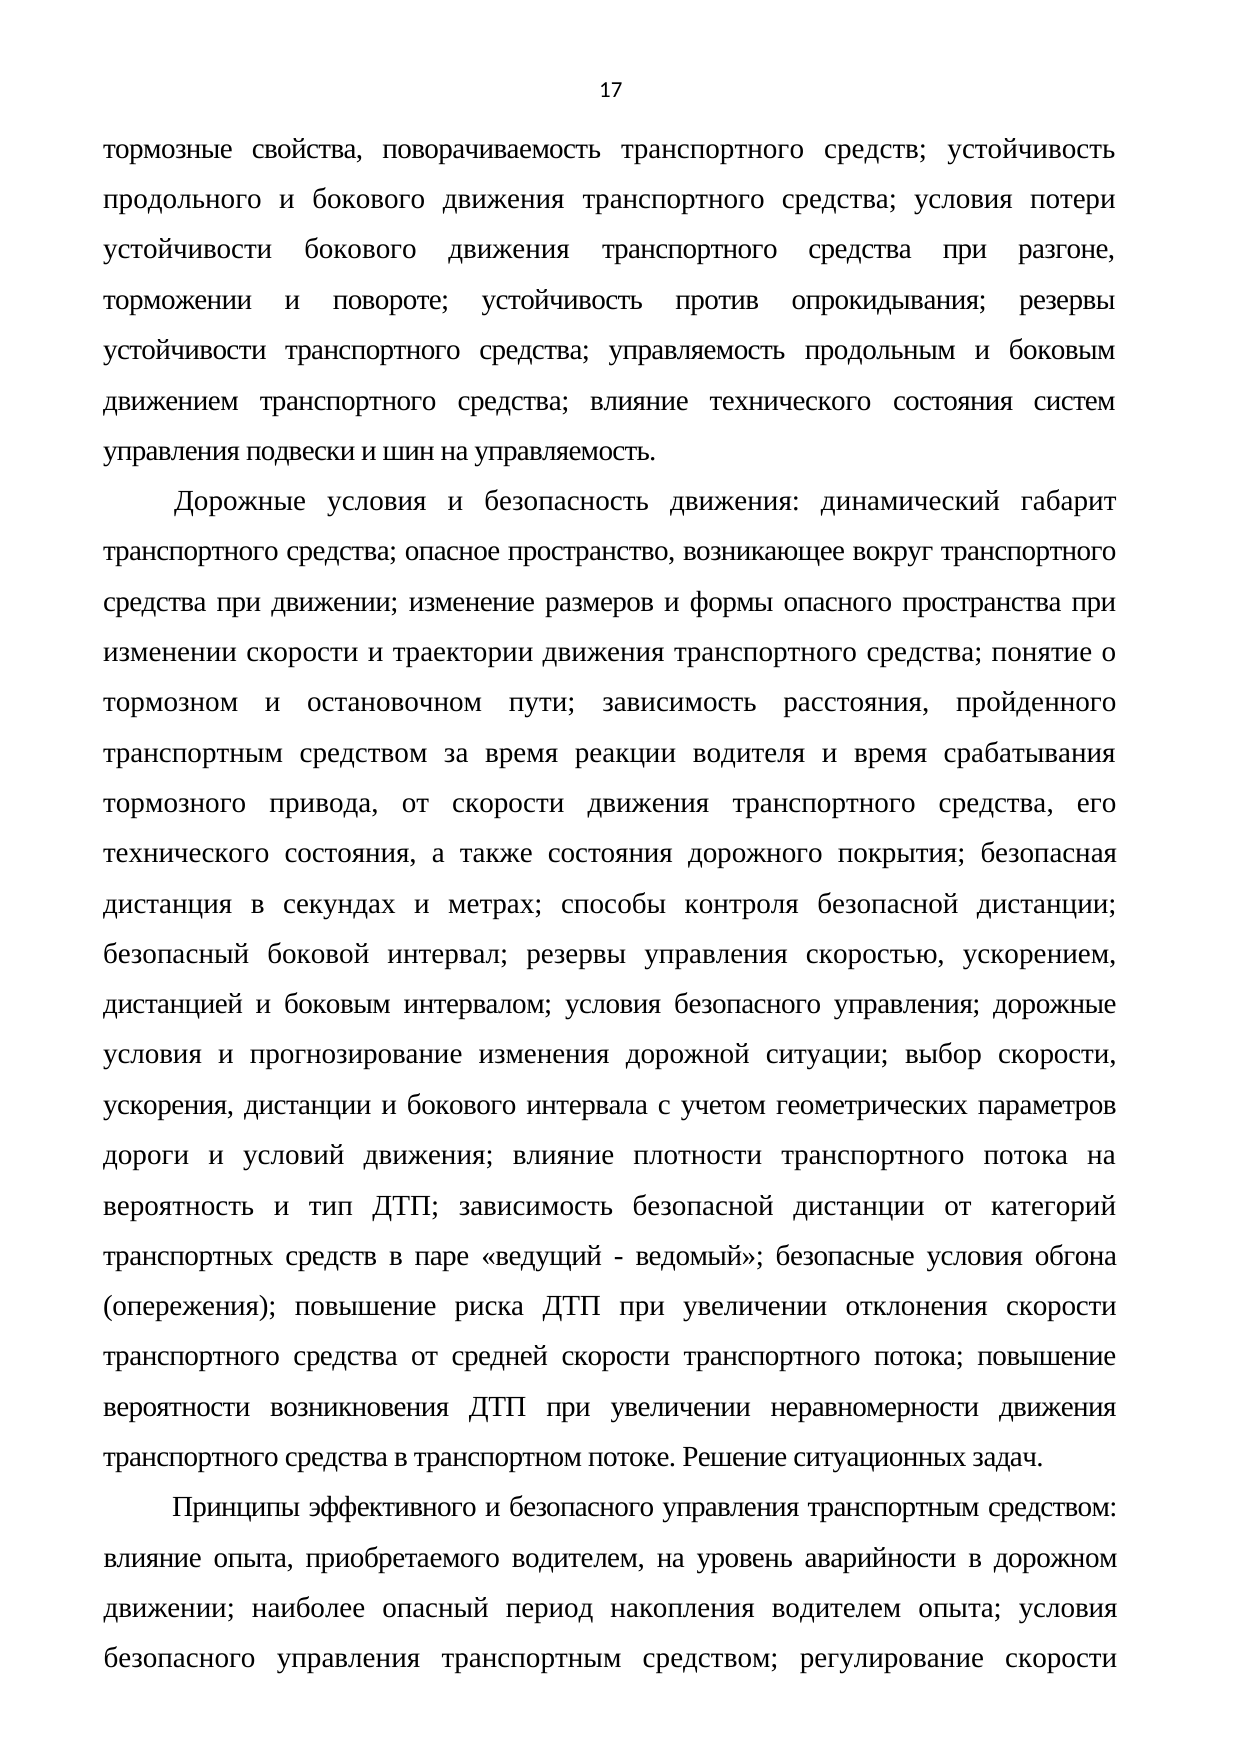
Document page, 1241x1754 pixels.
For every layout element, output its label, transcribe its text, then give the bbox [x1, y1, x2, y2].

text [103, 1489, 1118, 1674]
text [103, 131, 1116, 466]
text Дорожные условия и безопасность движения: динамический габарит транспортного средства; опасное пространство, возникающее вокруг транспортного средства при движении; изменение размеров и формы опасного пространства при изменении скорости и траектории движения транспортного средства; понятие о тормозном и остановочном пути; зависимость расстояния, пройденного транспортным средством за время реакции водителя и время срабатывания тормозного привода, от скорости движения транспортного средства, его технического состояния, а также состояния дорожного покрытия; безопасная дистанция в секундах и метрах; способы контроля безопасной дистанции; безопасный боковой интервал; резервы управления скоростью, ускорением, дистанцией и боковым интервалом; условия безопасного управления; дорожные условия и прогнозирование изменения дорожной ситуации; выбор скорости, ускорения, дистанции и бокового интервала с учетом геометрических параметров дороги и условий движения; влияние плотности транспортного потока на вероятность и тип ДТП; зависимость безопасной дистанции от категорий транспортных средств в паре «ведущий - ведомый»; безопасные условия обгона (опережения); повышение риска ДТП при увеличении отклонения скорости транспортного средства от средней скорости транспортного потока; повышение вероятности возникновения ДТП при увеличении неравномерности движения транспортного средства в транспортном потоке. Решение ситуационных задач. [103, 483, 1117, 1473]
